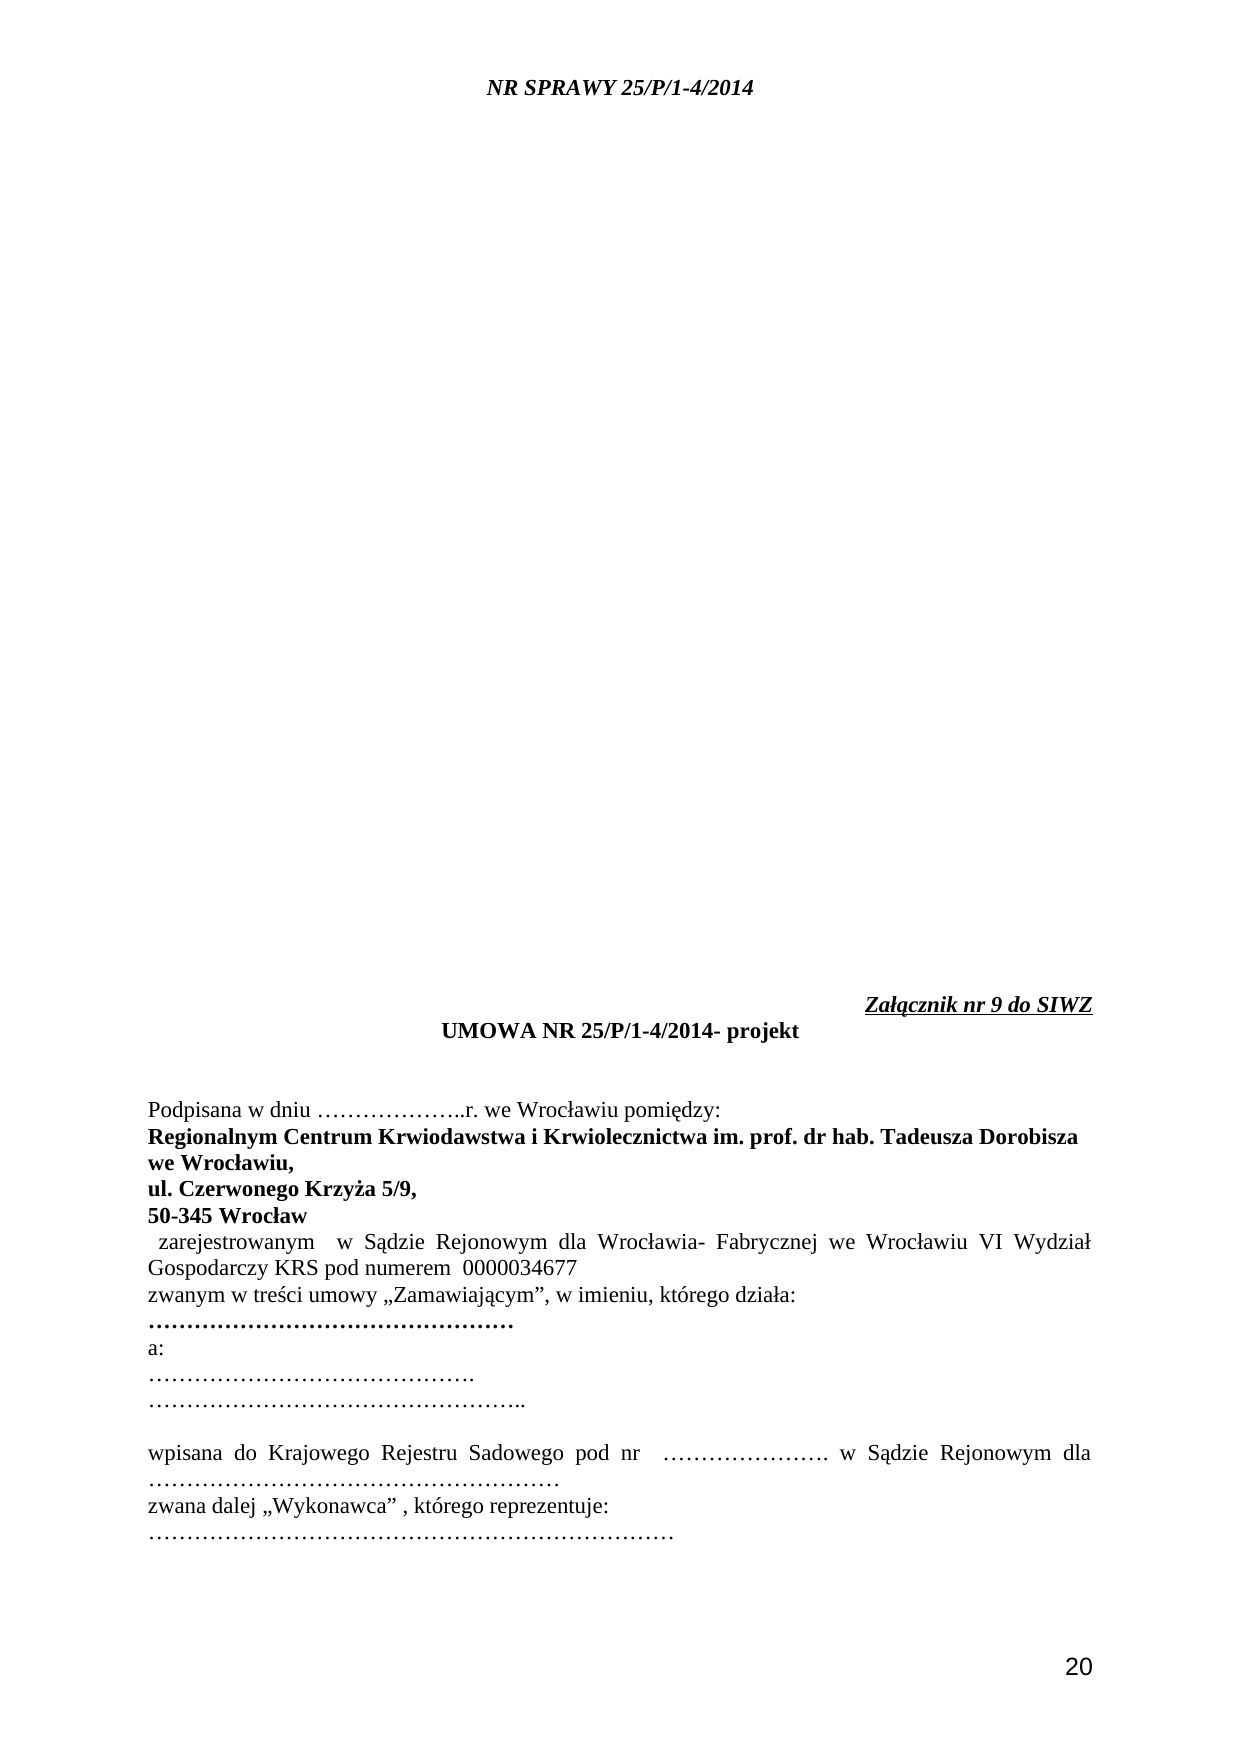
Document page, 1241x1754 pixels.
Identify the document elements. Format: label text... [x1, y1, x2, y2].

text wpisana do Krajowego Rejestru Sadowego pod nr …………………. w Sądzie Rejonowym dla ……………………………………………… [148, 1439, 1093, 1492]
text UMOWA NR 25/P/1-4/2014- projekt [148, 1017, 1093, 1044]
text ……………………………………. [148, 1360, 1093, 1386]
text zarejestrowanym w Sądzie Rejonowym dla Wrocławia- Fabrycznej we Wrocławiu VI Wydział Gospodarczy KRS pod numerem 0000034677 [148, 1228, 1093, 1281]
text zwana dalej „Wykonawca” , którego reprezentuje: [148, 1492, 1093, 1518]
text Podpisana w dniu ………………..r. we Wrocławiu pomiędzy: [148, 1096, 1093, 1123]
text ul. Czerwonego Krzyża 5/9, [148, 1175, 1093, 1202]
text a: [148, 1333, 1093, 1360]
text Regionalnym Centrum Krwiodawstwa i Krwiolecznictwa im. prof. dr hab. Tadeusza Dorobisza we Wrocławiu, [148, 1123, 1093, 1175]
text ………………………………………….. [148, 1386, 1093, 1413]
text …………………………………………………………… [148, 1518, 1093, 1544]
text zwanym w treści umowy „Zamawiającym”, w imieniu, którego działa: [148, 1281, 1093, 1307]
text Załącznik nr 9 do SIWZ [148, 991, 1093, 1017]
text 50-345 Wrocław [148, 1202, 1093, 1228]
text ………………………………………… [148, 1307, 1093, 1333]
